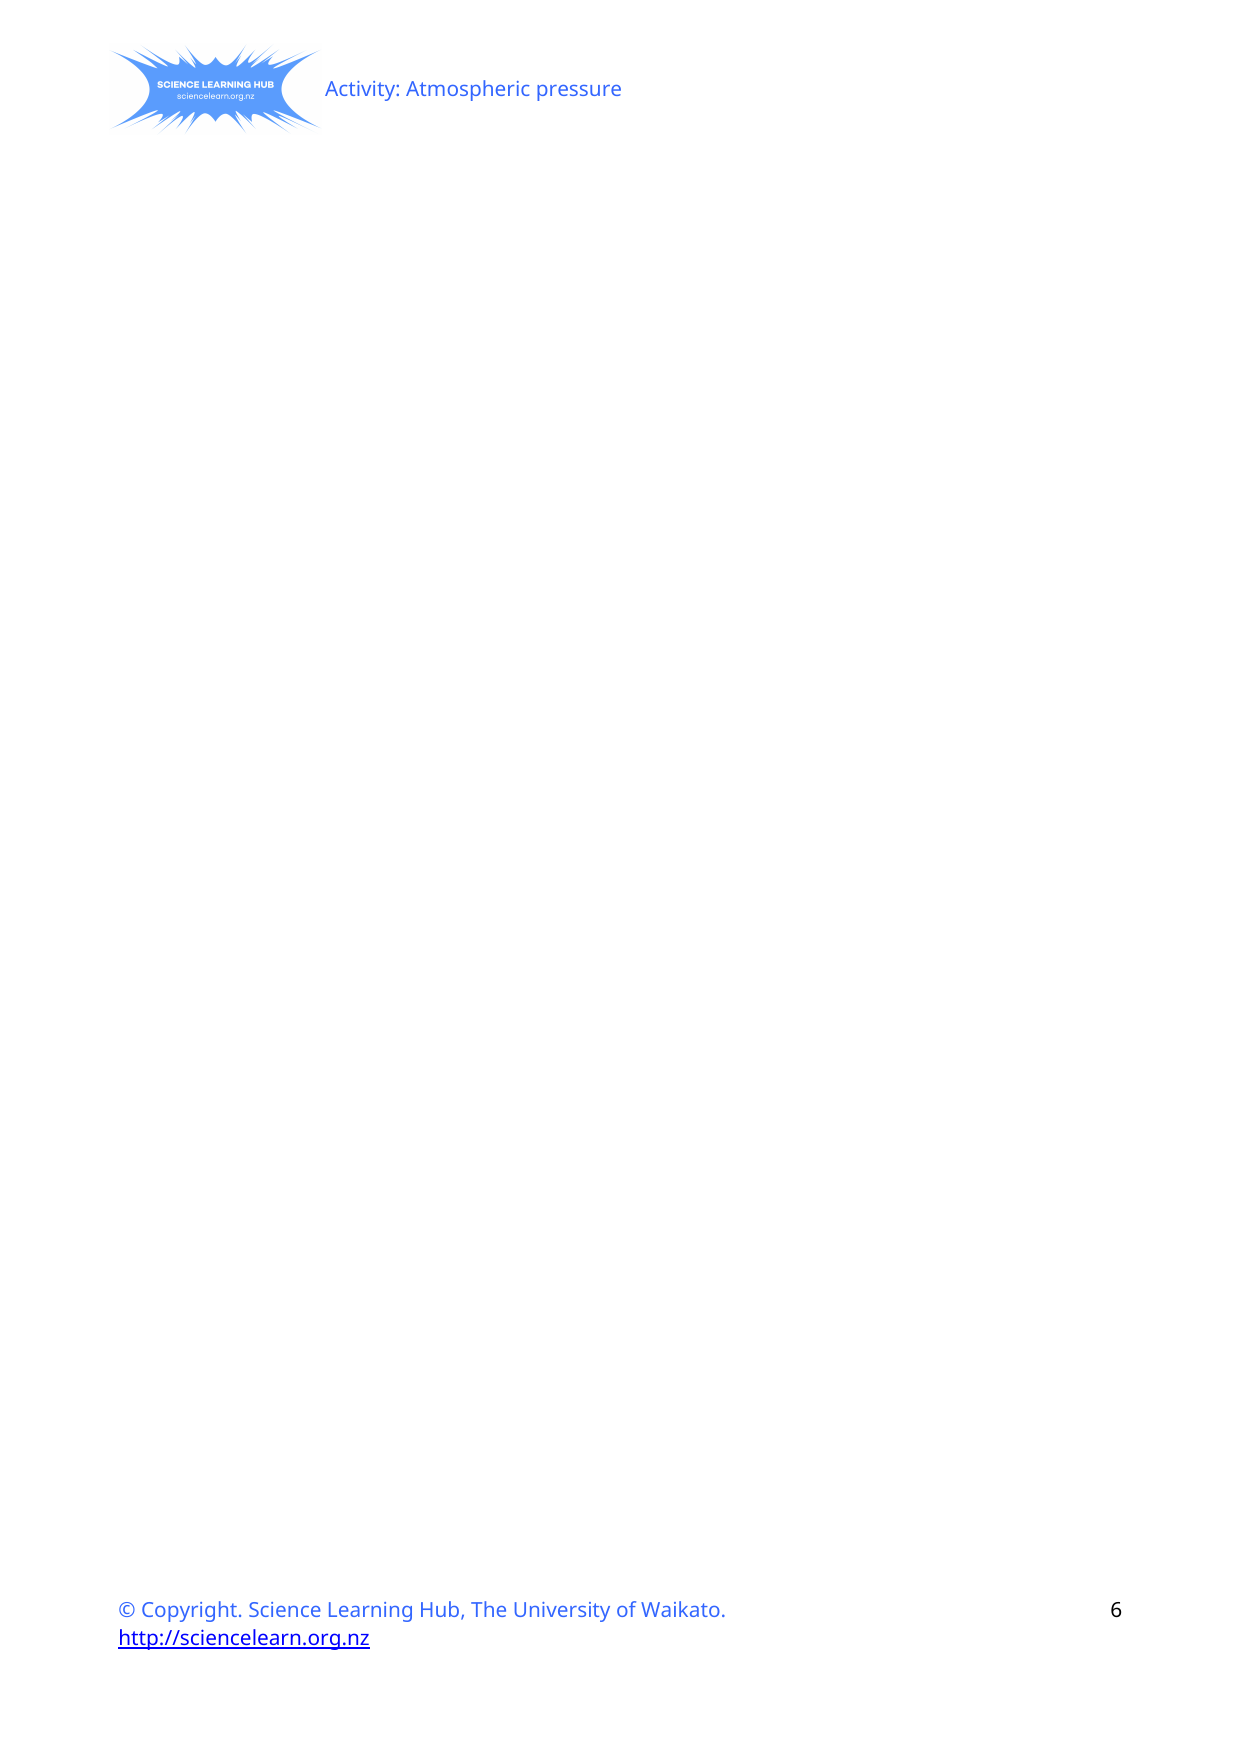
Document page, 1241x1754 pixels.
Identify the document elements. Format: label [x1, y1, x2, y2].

picture [109, 43, 322, 135]
